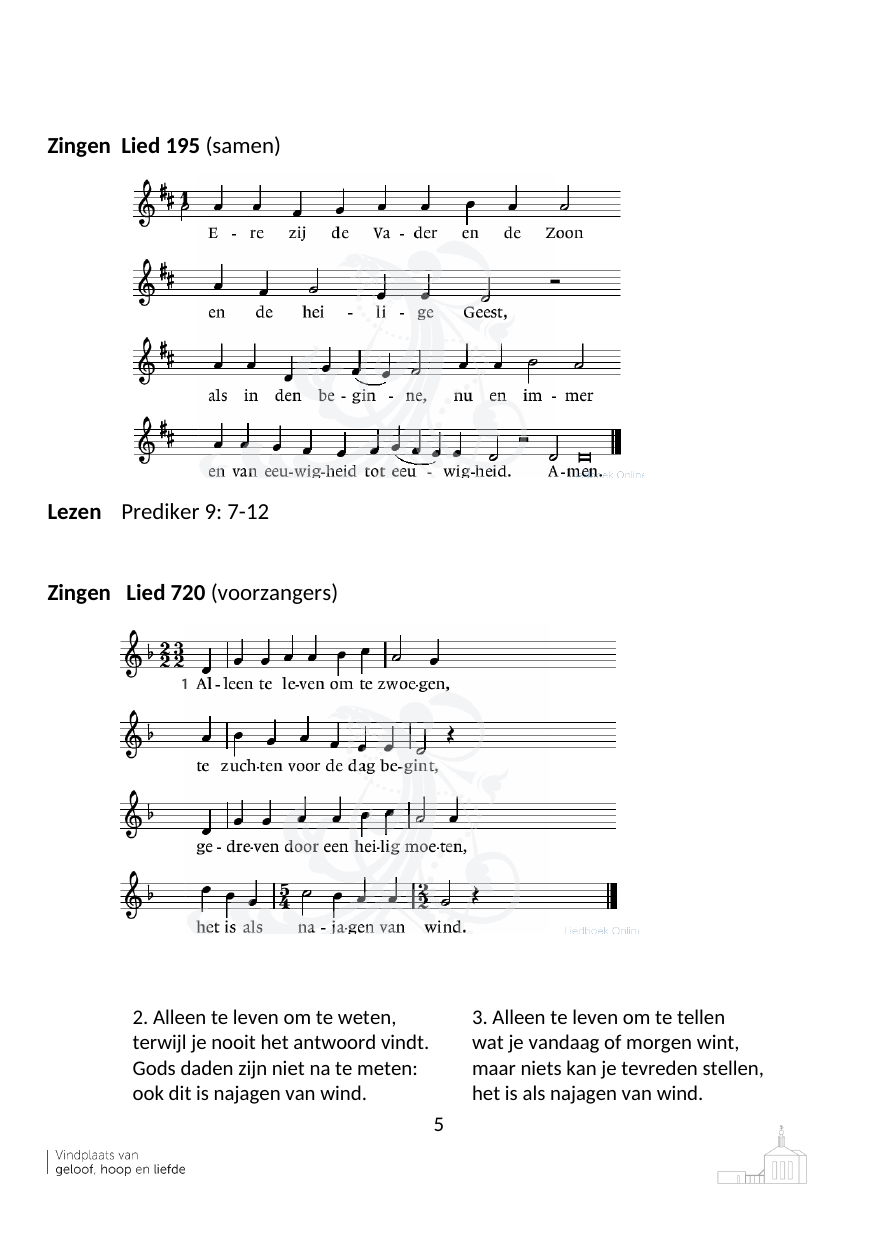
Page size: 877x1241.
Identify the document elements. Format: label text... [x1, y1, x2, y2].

picture [106, 173, 644, 477]
text Lezen Prediker 9: 7-12 [47, 497, 830, 525]
picture [92, 623, 639, 933]
text Zingen Lied 195 (samen) [47, 103, 830, 159]
text Zingen Lied 720 (voorzangers) [47, 550, 830, 606]
table_header 3. Alleen te leven om te tellen wat je vandaag of morgen wint, maar niets kan je tevreden stellen, het is als najagen van wind. [461, 1004, 830, 1106]
table_header 2. Alleen te leven om te weten, terwijl je nooit het antwoord vindt. Gods daden zijn niet na te meten: ook dit is najagen van wind. [121, 1004, 461, 1106]
